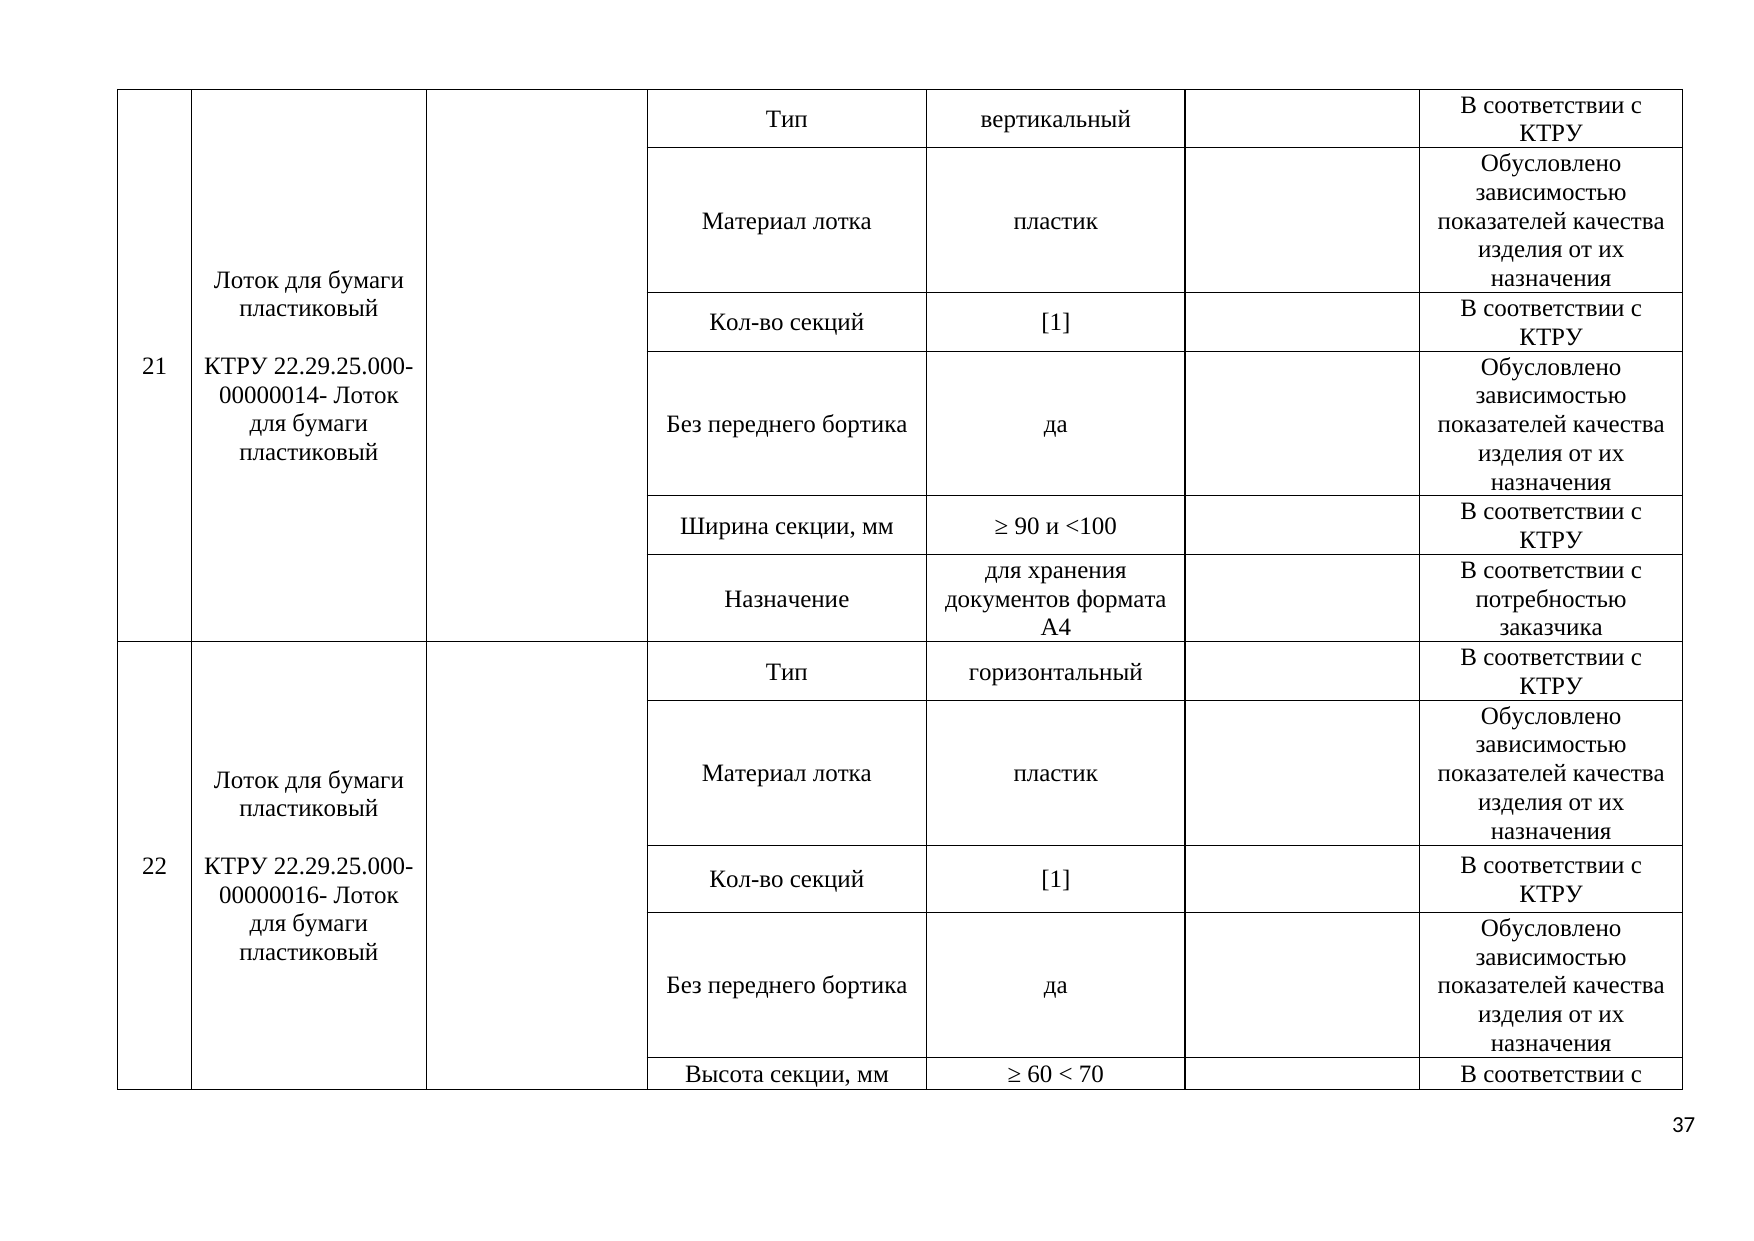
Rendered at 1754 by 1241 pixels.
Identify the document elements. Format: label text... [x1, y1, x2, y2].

table_cell В соответствии с КТРУ [1420, 496, 1682, 554]
table_cell Высота секции, мм [648, 1058, 926, 1089]
table_cell пластик [927, 701, 1184, 844]
table_cell [1186, 352, 1419, 495]
table_cell [427, 642, 647, 1089]
table_cell [1] [927, 846, 1184, 912]
table_cell В соответствии с КТРУ [1420, 90, 1682, 147]
table_cell [1186, 913, 1419, 1057]
table_cell [1186, 555, 1419, 641]
table_cell Тип [648, 642, 926, 700]
table_cell В соответствии с КТРУ [1420, 846, 1682, 912]
table_cell Лоток для бумаги пластиковый КТРУ 22.29.25.000-00000014- Лоток для бумаги пластиковый [192, 90, 426, 641]
table_cell Тип [648, 90, 926, 147]
table_cell [1] [927, 293, 1184, 351]
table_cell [1420, 1058, 1682, 1089]
table_cell вертикальный [927, 90, 1184, 147]
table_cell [1420, 913, 1682, 1057]
table_cell да [927, 352, 1184, 495]
table_cell Материал лотка [648, 148, 926, 292]
table_cell Кол-во секций [648, 293, 926, 351]
table_cell [1186, 496, 1419, 554]
table_cell [1186, 148, 1419, 292]
table_cell [1186, 846, 1419, 912]
table_cell Обусловлено зависимостью показателей качества изделия от их назначения [1420, 148, 1682, 292]
table_cell [427, 90, 647, 641]
table_cell 21 [118, 90, 191, 641]
table_cell В соответствии с КТРУ [1420, 642, 1682, 700]
table_cell В соответствии с потребностью заказчика [1420, 555, 1682, 641]
table_cell 22 [118, 642, 191, 1089]
table_cell В соответствии с КТРУ [1420, 293, 1682, 351]
table_cell Без переднего бортика [648, 352, 926, 495]
table_cell пластик [927, 148, 1184, 292]
table_cell ≥ 60 < 70 [927, 1058, 1184, 1089]
table_cell [1186, 90, 1419, 147]
table_cell [1186, 642, 1419, 700]
table_cell горизонтальный [927, 642, 1184, 700]
table_cell Обусловлено зависимостью показателей качества изделия от их назначения [1420, 701, 1682, 844]
table_cell Лоток для бумаги пластиковый КТРУ 22.29.25.000-00000016- Лоток для бумаги пластиковый [192, 642, 426, 1089]
table_cell Кол-во секций [648, 846, 926, 912]
table_cell Обусловлено зависимостью показателей качества изделия от их назначения [1420, 352, 1682, 495]
table_cell ≥ 90 и <100 [927, 496, 1184, 554]
table_cell [1186, 293, 1419, 351]
table_cell Ширина секции, мм [648, 496, 926, 554]
table_cell Материал лотка [648, 701, 926, 844]
table_cell [1186, 701, 1419, 844]
table_cell Без переднего бортика [648, 913, 926, 1057]
table_cell Назначение [648, 555, 926, 641]
table_cell для хранения документов формата А4 [927, 555, 1184, 641]
table_cell да [927, 913, 1184, 1057]
table_cell [1186, 1058, 1419, 1089]
